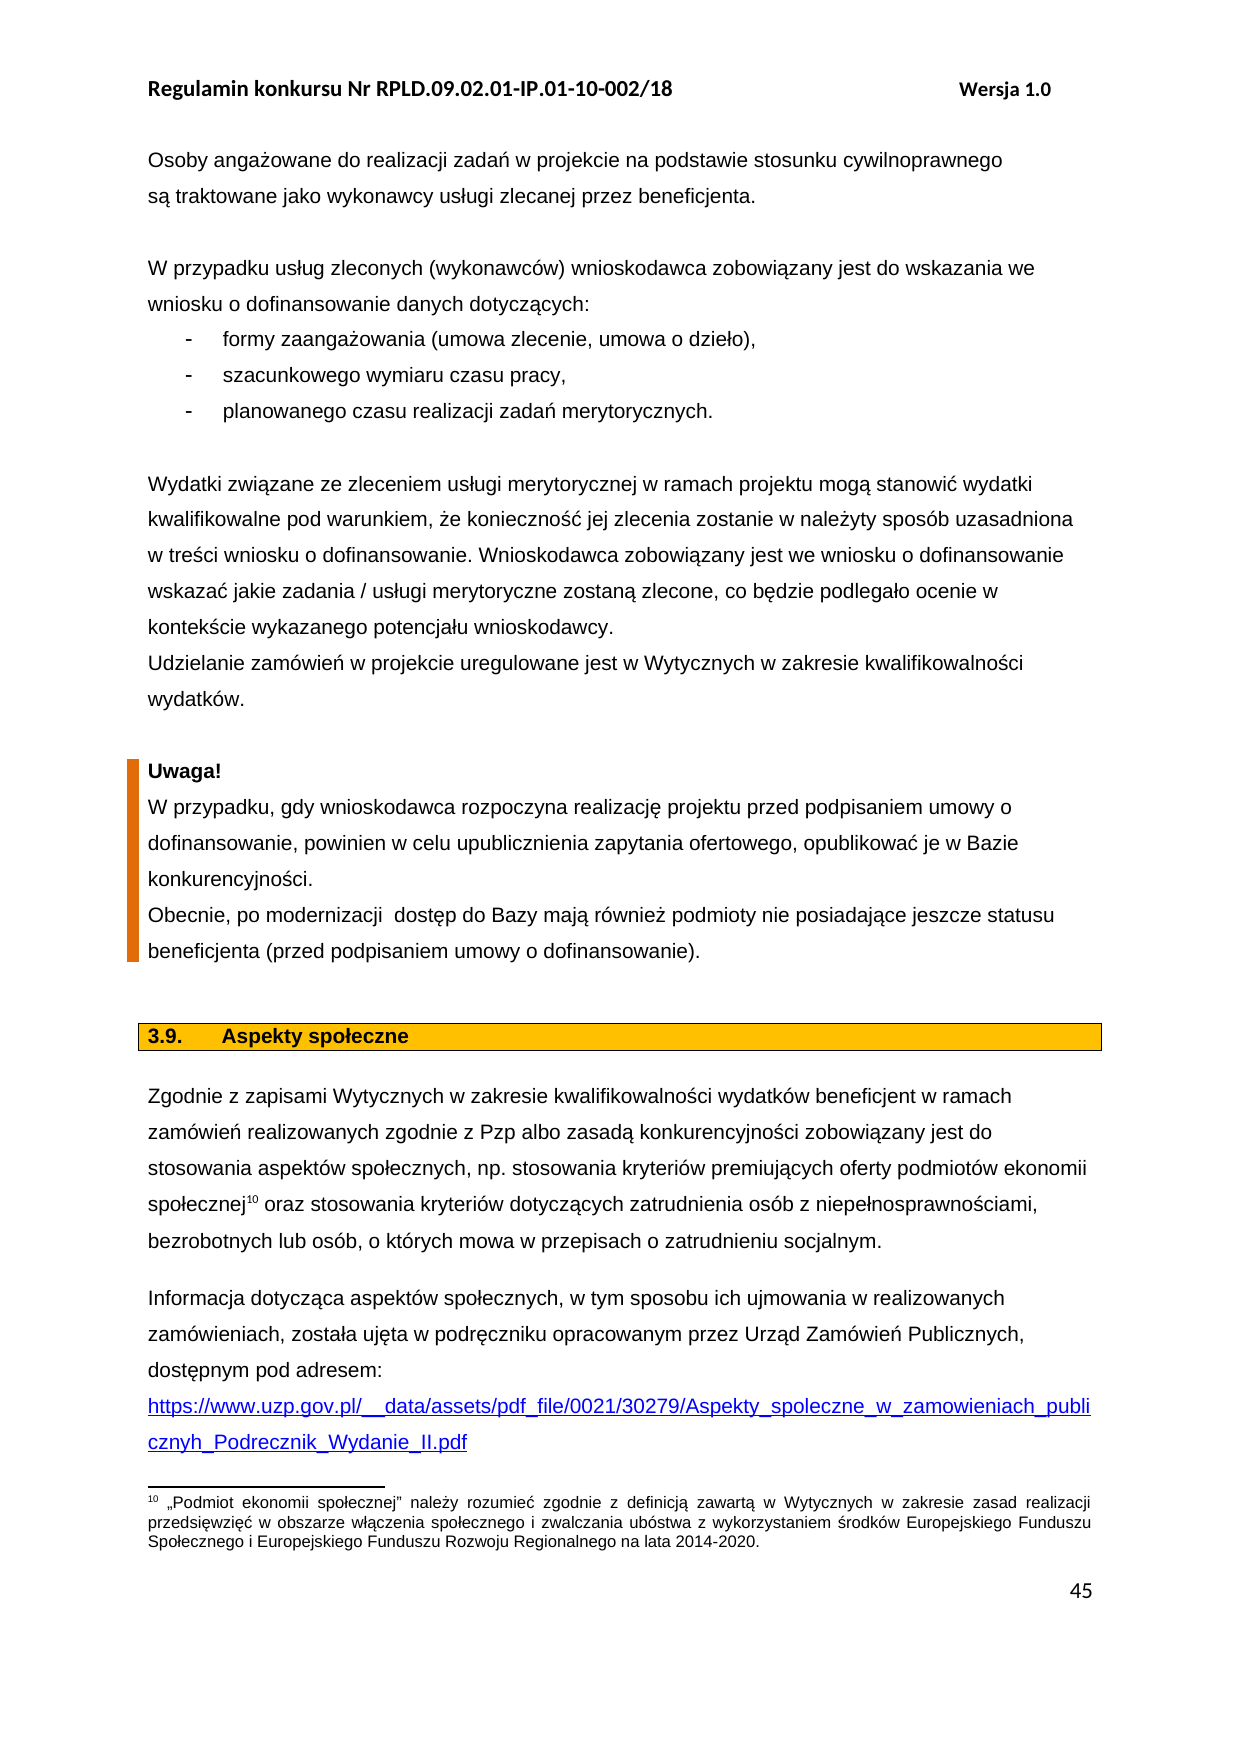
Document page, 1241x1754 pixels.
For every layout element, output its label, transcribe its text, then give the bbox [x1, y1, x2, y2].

list Aspekty społeczne [139, 1024, 1101, 1050]
text Udzielanie zamówień w projekcie uregulowane jest w Wytycznych w zakresie kwalifikowalności wydatków. [148, 651, 1093, 711]
text Informacja dotycząca aspektów społecznych, w tym sposobu ich ujmowania w realizowanych zamówieniach, została ujęta w podręczniku opracowanym przez Urząd Zamówień Publicznych, dostępnym pod adresem: https://www.uzp.gov.pl/__data/assets/pdf_file/0021/30279/Aspekty_spoleczne_w_zamowieniach_publicznyh_Podrecznik_Wydanie_II.pdf [148, 1286, 1093, 1453]
text Wydatki związane ze zleceniem usługi merytorycznej w ramach projektu mogą stanowić wydatki kwalifikowalne pod warunkiem, że konieczność jej zlecenia zostanie w należyty sposób uzasadniona w treści wniosku o dofinansowanie. Wnioskodawca zobowiązany jest we wniosku o dofinansowanie wskazać jakie zadania / usługi merytoryczne zostaną zlecone, co będzie podlegało ocenie w kontekście wykazanego potencjału wnioskodawcy. [148, 471, 1093, 639]
text Obecnie, po modernizacji dostęp do Bazy mają również podmioty nie posiadające jeszcze statusu beneficjenta (przed podpisaniem umowy o dofinansowanie). [139, 903, 1093, 962]
text W przypadku usług zleconych (wykonawców) wnioskodawca zobowiązany jest do wskazania we wniosku o dofinansowanie danych dotyczących: [148, 255, 1093, 315]
text Zgodnie z zapisami Wytycznych w zakresie kwalifikowalności wydatków beneficjent w ramach zamówień realizowanych zgodnie z Pzp albo zasadą konkurencyjności zobowiązany jest do stosowania aspektów społecznych, np. stosowania kryteriów premiujących oferty podmiotów ekonomii społecznej oraz stosowania kryteriów dotyczących zatrudnienia osób z niepełnosprawnościami, bezrobotnych lub osób, o których mowa w przepisach o zatrudnieniu socjalnym. [148, 1084, 1093, 1253]
text Osoby angażowane do realizacji zadań w projekcie na podstawie stosunku cywilnoprawnego są traktowane jako wykonawcy usługi zlecanej przez beneficjenta. [148, 148, 1093, 207]
list formy zaangażowania (umowa zlecenie, umowa o dzieło), [185, 327, 1093, 351]
text Uwaga! [139, 759, 1093, 783]
text W przypadku, gdy wnioskodawca rozpoczyna realizację projektu przed podpisaniem umowy o dofinansowanie, powinien w celu upublicznienia zapytania ofertowego, opublikować je w Bazie konkurencyjności. [139, 795, 1093, 891]
list planowanego czasu realizacji zadań merytorycznych. [185, 399, 1093, 423]
list szacunkowego wymiaru czasu pracy, [185, 363, 1093, 387]
